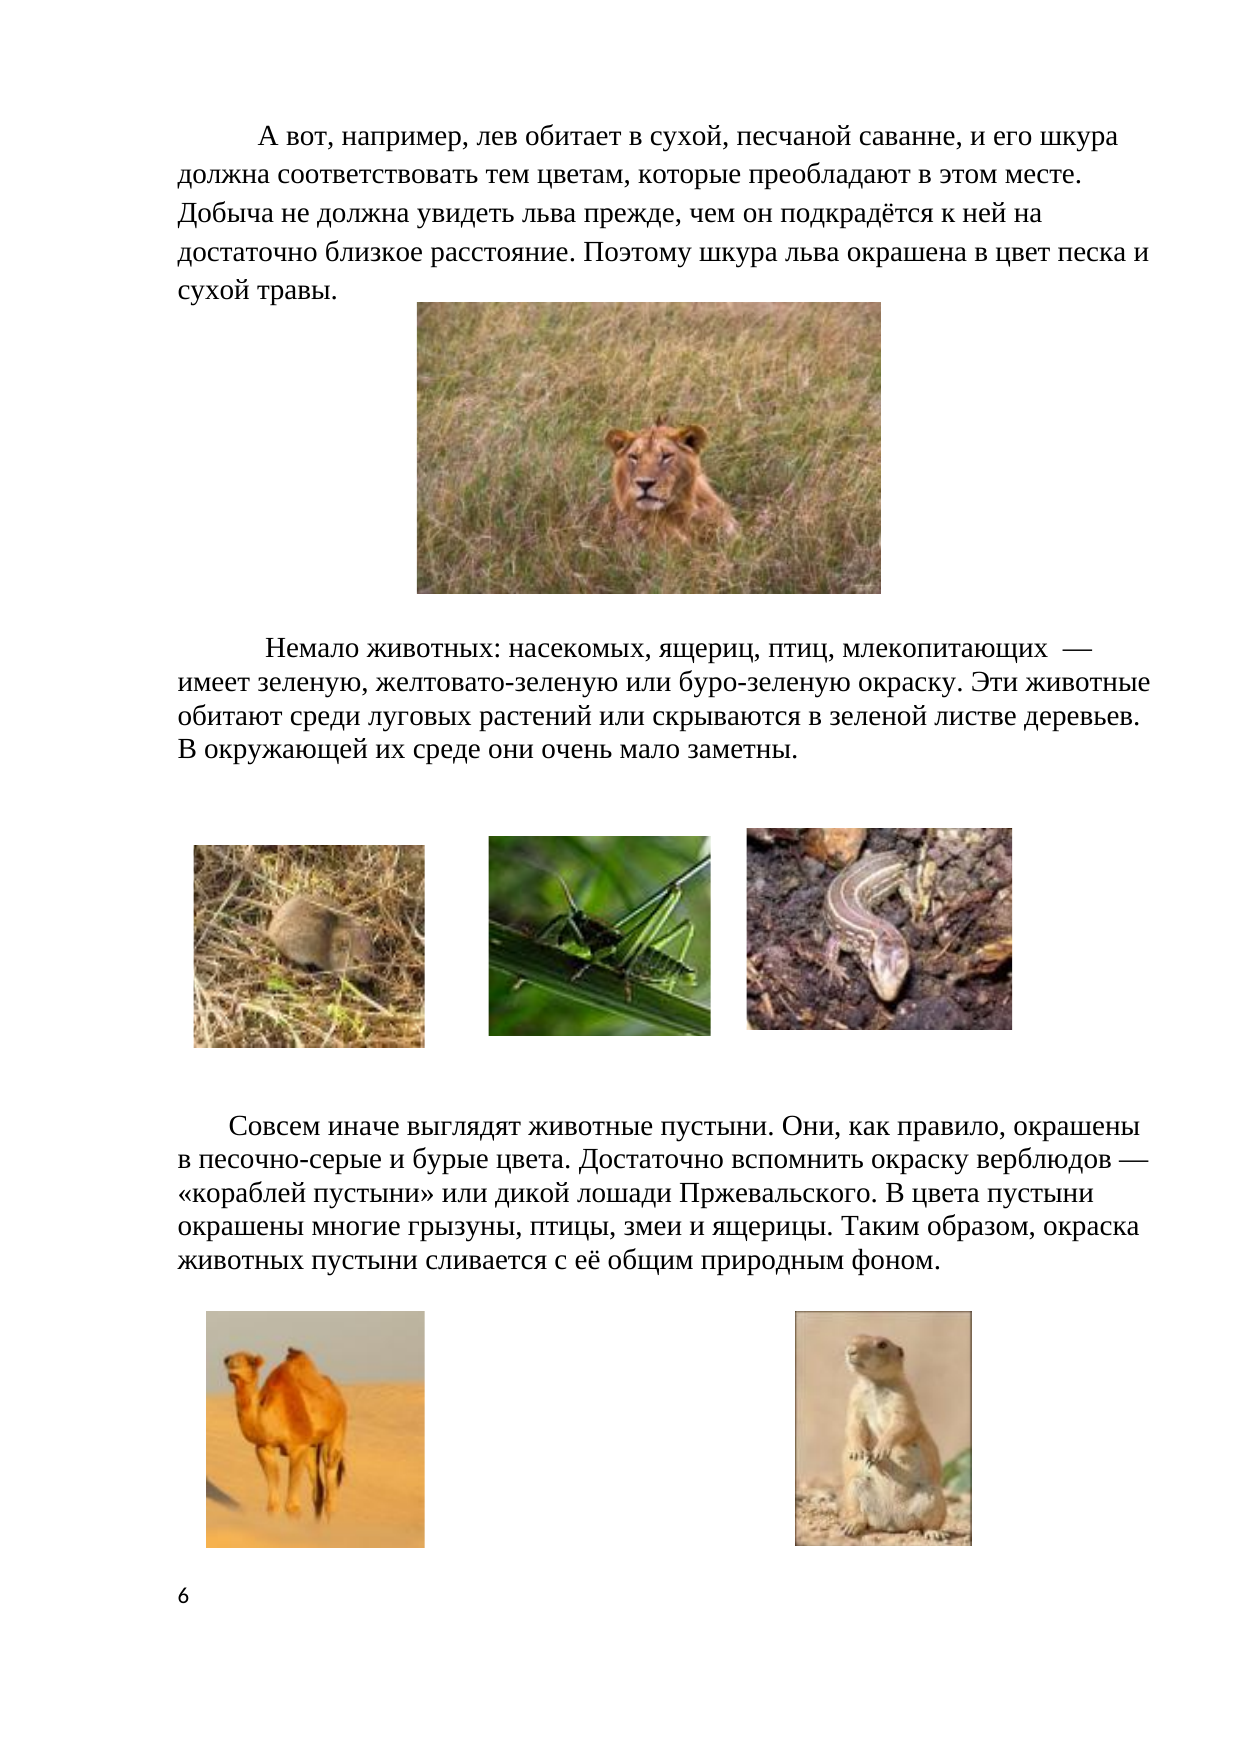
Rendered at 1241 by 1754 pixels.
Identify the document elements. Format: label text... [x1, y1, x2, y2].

text Совсем иначе выглядят животные пустыни. Они, как правило, окрашены в песочно-серые и бурые цвета. Достаточно вспомнить окраску верблюдов — «кораблей пустыни» или дикой лошади Пржевальского. В цвета пустыни окрашены многие грызуны, птицы, змеи и ящерицы. Таким образом, окраска животных пустыни сливается с её общим природным фоном. [177, 1108, 1152, 1275]
picture [795, 1311, 972, 1543]
text Немало животных: насекомых, ящериц, птиц, млекопитающих — имеет зеленую, желтовато-зеленую или буро-зеленую окраску. Эти животные обитают среди луговых растений или скрываются в зеленой листве деревьев. В окружающей их среде они очень мало заметны. [177, 631, 1152, 765]
picture [206, 1311, 425, 1546]
text 6 [177, 1581, 1152, 1609]
picture [416, 302, 881, 592]
picture [193, 845, 425, 1045]
picture [488, 836, 711, 1036]
text А вот, например, лев обитает в сухой, песчаной саванне, и его шкура должна соответствовать тем цветам, которые преобладают в этом месте. Добыча не должна увидеть льва прежде, чем он подкрадётся к ней на достаточно близкое расстояние. Поэтому шкура льва окрашена в цвет песка и сухой травы. [177, 118, 1152, 306]
picture [746, 828, 1013, 1029]
